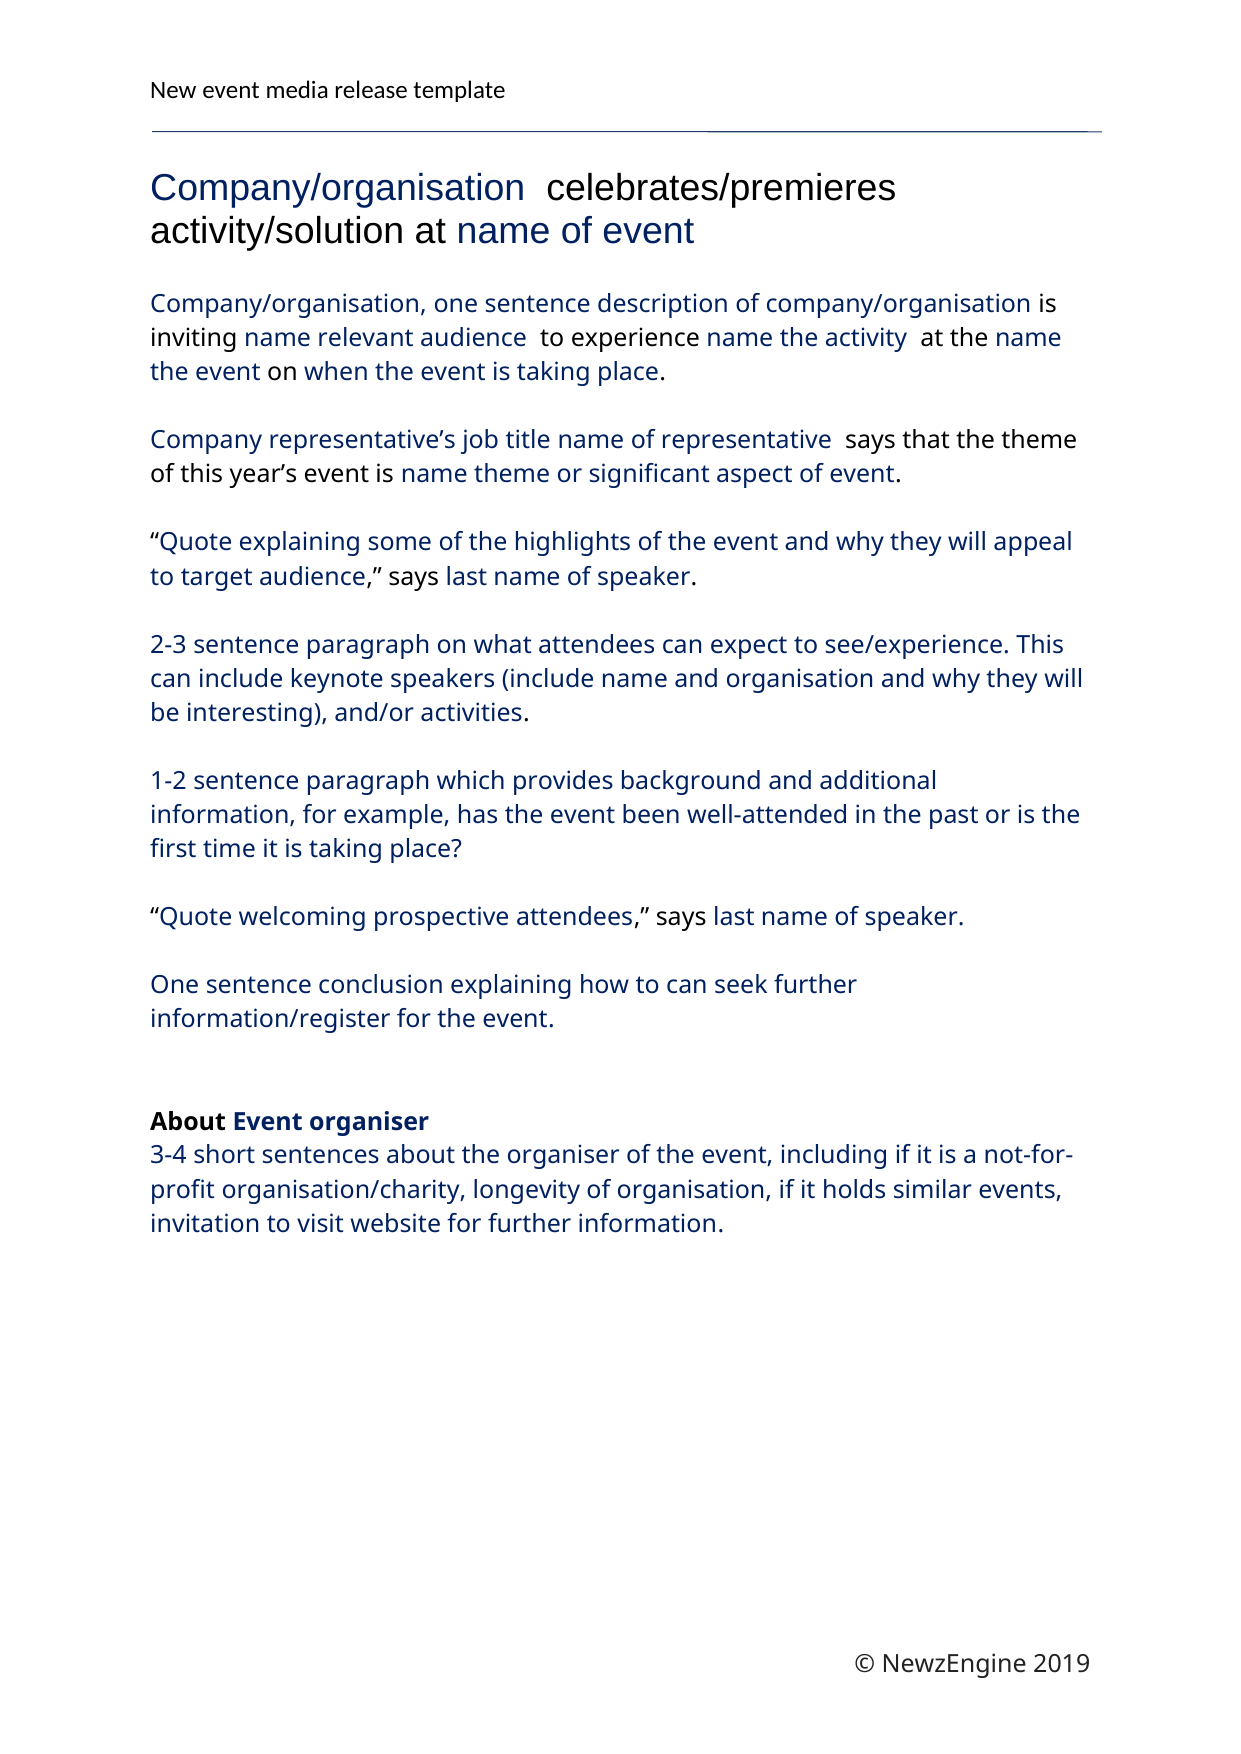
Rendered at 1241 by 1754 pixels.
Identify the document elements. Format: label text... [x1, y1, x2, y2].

text About Event organiser [150, 1103, 1090, 1137]
text Company/organisation, one sentence description of company/organisation is inviting name relevant audience to experience name the activity at the name the event on when the event is taking place. [150, 286, 1090, 388]
text Company/organisation celebrates/premieres activity/solution at name of event [150, 165, 1090, 252]
text 1-2 sentence paragraph which provides background and additional information, for example, has the event been well-attended in the past or is the first time it is taking place? [150, 762, 1090, 865]
text 2-3 sentence paragraph on what attendees can expect to see/experience. This can include keynote speakers (include name and organisation and why they will be interesting), and/or activities. [150, 626, 1090, 728]
text 3-4 short sentences about the organiser of the event, including if it is a not-for-profit organisation/charity, longevity of organisation, if it holds similar events, invitation to visit website for further information. [150, 1137, 1090, 1239]
text “Quote explaining some of the highlights of the event and why they will appeal to target audience,” says last name of speaker. [150, 524, 1090, 592]
text Company representative’s job title name of representative says that the theme of this year’s event is name theme or significant aspect of event. [150, 422, 1090, 490]
text One sentence conclusion explaining how to can seek further information/register for the event. [150, 967, 1090, 1035]
text “Quote welcoming prospective attendees,” says last name of speaker. [150, 899, 1090, 933]
